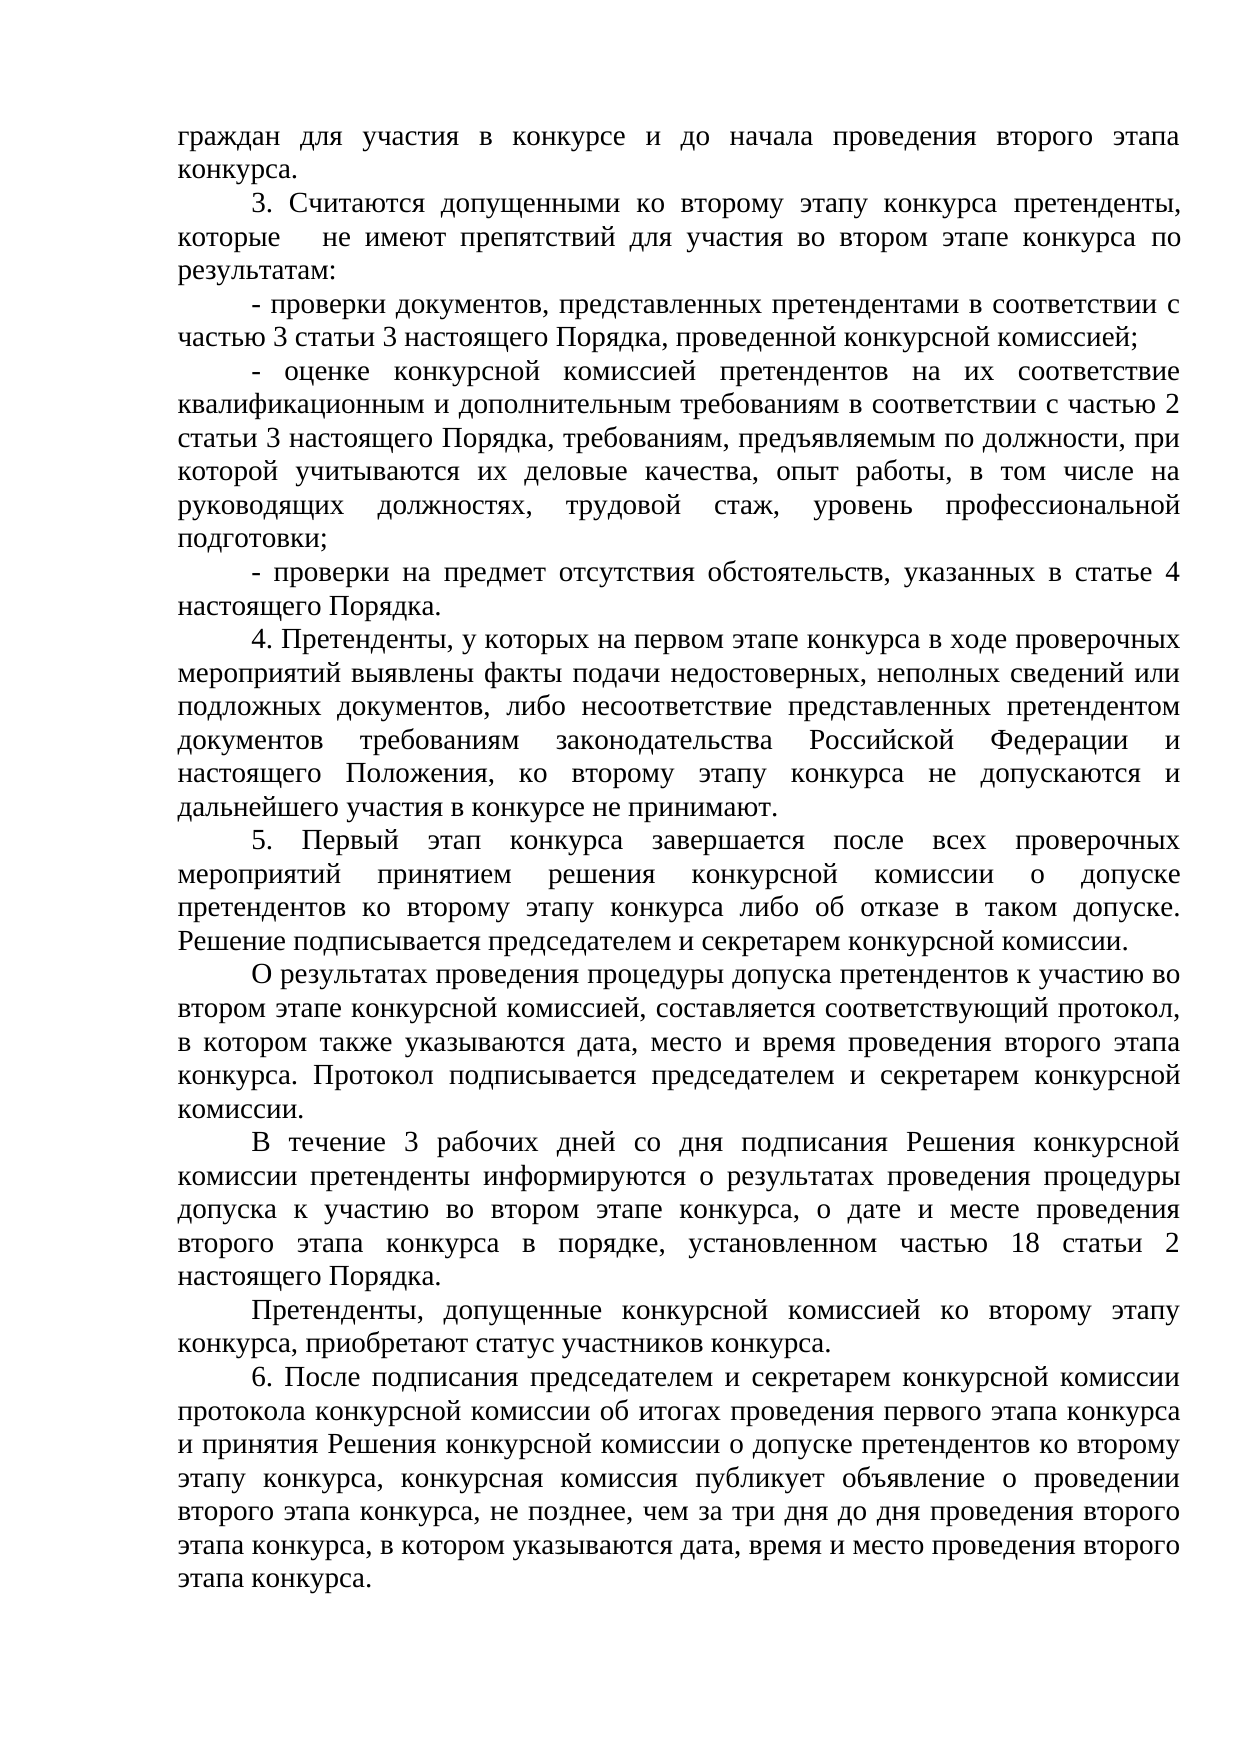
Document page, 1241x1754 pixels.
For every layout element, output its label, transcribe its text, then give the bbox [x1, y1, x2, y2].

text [177, 118, 1181, 185]
text 5. Первый этап конкурса завершается после всех проверочных мероприятий принятием решения конкурсной комиссии о допуске претендентов ко второму этапу конкурса либо об отказе в таком допуске. Решение подписывается председателем и секретарем конкурсной комиссии. [177, 822, 1181, 957]
text В течение 3 рабочих дней со дня подписания Решения конкурсной комиссии претенденты информируются о результатах проведения процедуры допуска к участию во втором этапе конкурса, о дате и месте проведения второго этапа конкурса в порядке, установленном частью 18 статьи 2 настоящего Порядка. [177, 1124, 1181, 1292]
text 3. Считаются допущенными ко второму этапу конкурса претенденты, которые не имеют препятствий для участия во втором этапе конкурса по результатам: [177, 185, 1181, 286]
text О результатах проведения процедуры допуска претендентов к участию во втором этапе конкурсной комиссией, составляется соответствующий протокол, в котором также указываются дата, место и время проведения второго этапа конкурса. Протокол подписывается председателем и секретарем конкурсной комиссии. [177, 957, 1181, 1124]
text - проверки документов, представленных претендентами в соответствии с частью 3 статьи 3 настоящего Порядка, проведенной конкурсной комиссией; [177, 286, 1181, 353]
text - проверки на предмет отсутствия обстоятельств, указанных в статье 4 настоящего Порядка. [177, 554, 1181, 621]
text 4. Претенденты, у которых на первом этапе конкурса в ходе проверочных мероприятий выявлены факты подачи недостоверных, неполных сведений или подложных документов, либо несоответствие представленных претендентом документов требованиям законодательства Российской Федерации и настоящего Положения, ко второму этапу конкурса не допускаются и дальнейшего участия в конкурсе не принимают. [177, 621, 1181, 822]
text Претенденты, допущенные конкурсной комиссией ко второму этапу конкурса, приобретают статус участников конкурса. [177, 1292, 1181, 1359]
text 6. После подписания председателем и секретарем конкурсной комиссии протокола конкурсной комиссии об итогах проведения первого этапа конкурса и принятия Решения конкурсной комиссии о допуске претендентов ко второму этапу конкурса, конкурсная комиссия публикует объявление о проведении второго этапа конкурса, не позднее, чем за три дня до дня проведения второго этапа конкурса, в котором указываются дата, время и место проведения второго этапа конкурса. [177, 1359, 1181, 1594]
text - оценке конкурсной комиссией претендентов на их соответствие квалификационным и дополнительным требованиям в соответствии с частью 2 статьи 3 настоящего Порядка, требованиям, предъявляемым по должности, при которой учитываются их деловые качества, опыт работы, в том числе на руководящих должностях, трудовой стаж, уровень профессиональной подготовки; [177, 353, 1181, 554]
